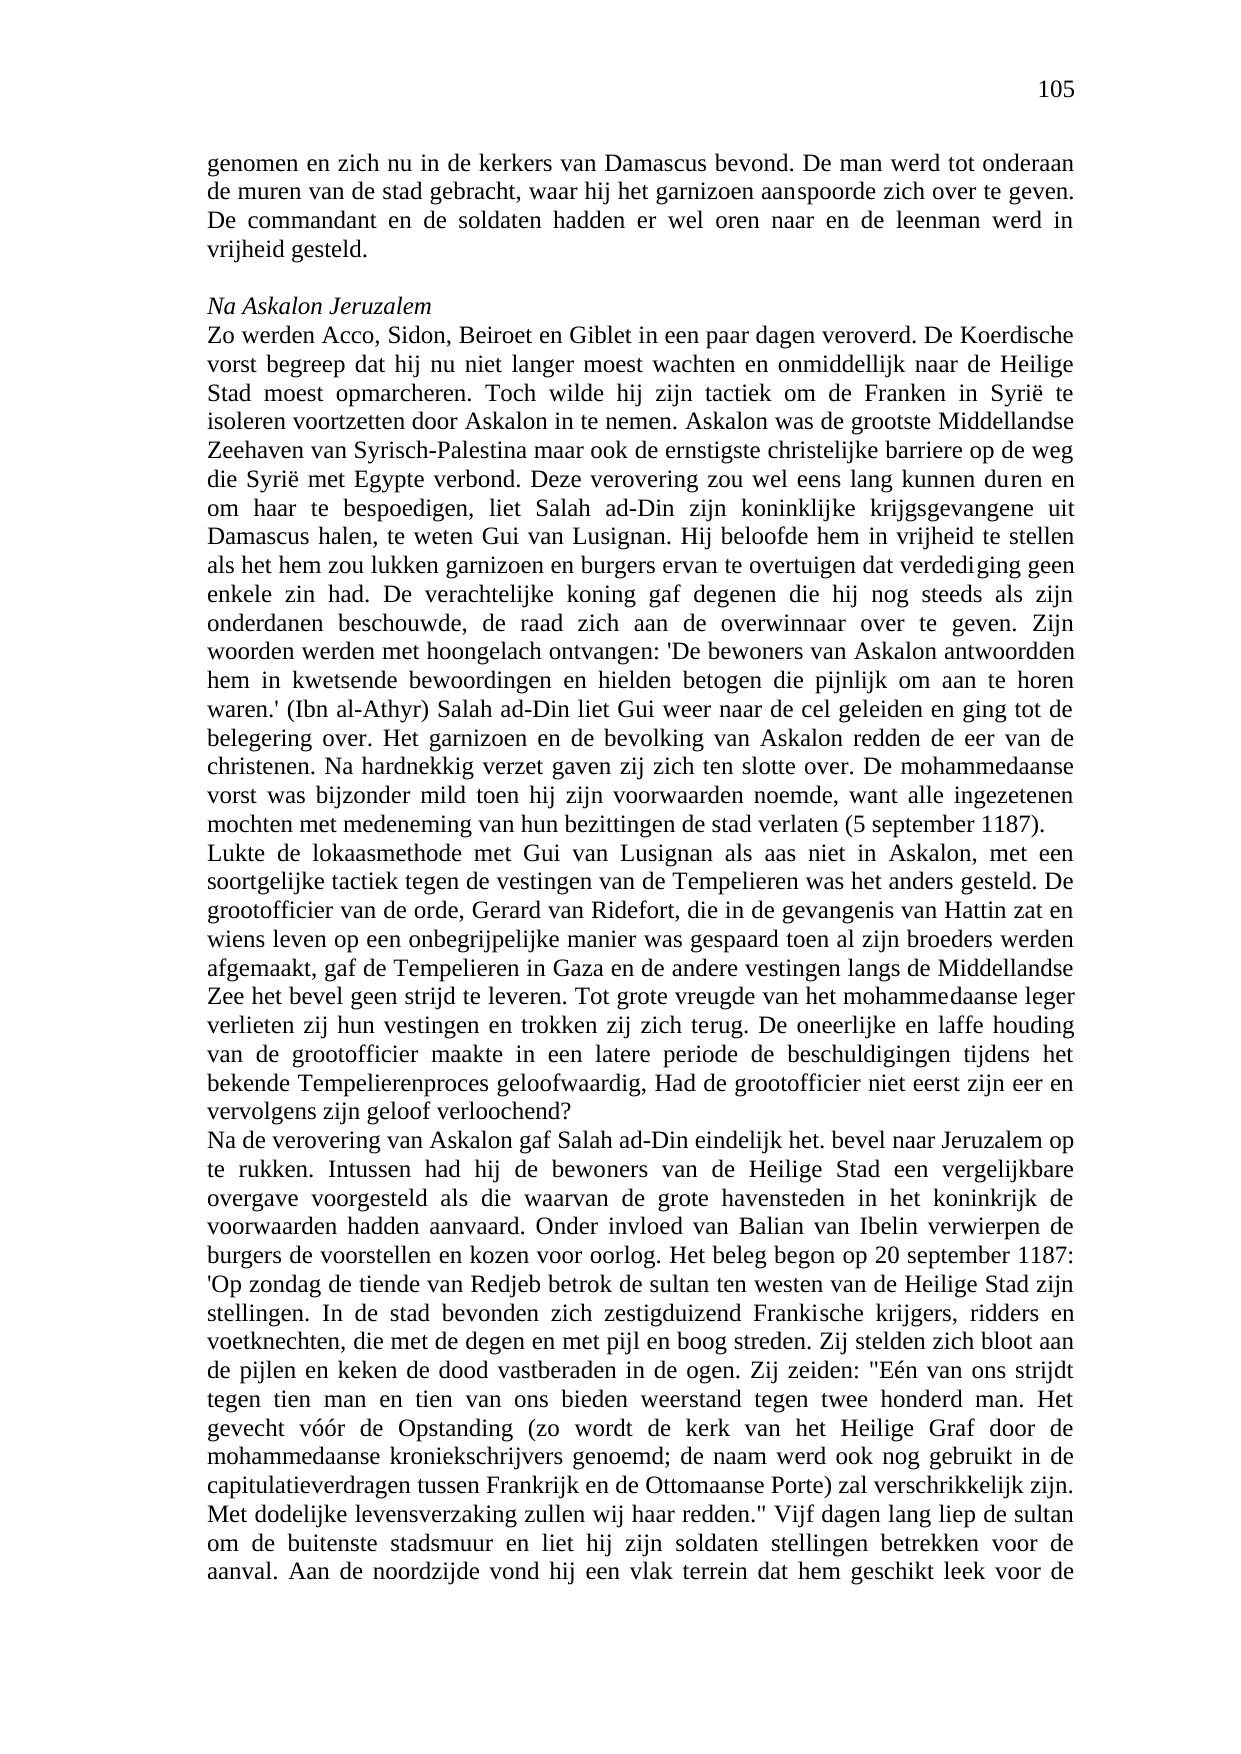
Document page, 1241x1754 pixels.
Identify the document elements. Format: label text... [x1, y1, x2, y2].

text Lukte de lokaasmethode met Gui van Lusignan als aas niet in Askalon, met een soortgelijke tactiek tegen de vestingen van de Tempelieren was het anders gesteld. De grootofficier van de orde, Gerard van Ridefort, die in de gevangenis van Hattin zat en wiens leven op een onbegrijpelijke manier was gespaard toen al zijn broeders werden afgemaakt, gaf de Tempelieren in Gaza en de andere vestingen langs de Middellandse Zee het bevel geen strijd te leveren. Tot grote vreugde van het mohammedaanse leger verlieten zij hun vestingen en trokken zij zich terug. De oneerlijke en laffe houding van de grootofficier maakte in een latere periode de beschuldigingen tijdens het bekende Tempelierenproces geloofwaardig, Had de grootofficier niet eerst zijn eer en vervolgens zijn geloof verloochend? [207, 838, 1075, 1125]
subtitle Na Askalon Jeruzalem [207, 291, 1075, 320]
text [207, 148, 1075, 263]
text Zo werden Acco, Sidon, Beiroet en Giblet in een paar dagen veroverd. De Koerdische vorst begreep dat hij nu niet langer moest wachten en onmiddellijk naar de Heilige Stad moest opmarcheren. Toch wilde hij zijn tactiek om de Franken in Syrië te isoleren voortzetten door Askalon in te nemen. Askalon was de grootste Middellandse Zeehaven van Syrisch-Palestina maar ook de ernstigste christelijke barriere op de weg die Syrië met Egypte verbond. Deze verovering zou wel eens lang kunnen duren en om haar te bespoedigen, liet Salah ad-Din zijn koninklijke krijgsgevangene uit Damascus halen, te weten Gui van Lusignan. Hij beloofde hem in vrijheid te stellen als het hem zou lukken garnizoen en burgers ervan te overtuigen dat verdediging geen enkele zin had. De verachtelijke koning gaf degenen die hij nog steeds als zijn onderdanen beschouwde, de raad zich aan de overwinnaar over te geven. Zijn woorden werden met hoongelach ontvangen: 'De bewoners van Askalon antwoordden hem in kwetsende bewoordingen en hielden betogen die pijnlijk om aan te horen waren.' (Ibn al-Athyr) Salah ad-Din liet Gui weer naar de cel geleiden en ging tot de belegering over. Het garnizoen en de bevolking van Askalon redden de eer van de christenen. Na hardnekkig verzet gaven zij zich ten slotte over. De mohammedaanse vorst was bijzonder mild toen hij zijn voorwaarden noemde, want alle ingezetenen mochten met medeneming van hun bezittingen de stad verlaten (5 september 1187). [207, 320, 1075, 838]
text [207, 1125, 1075, 1585]
